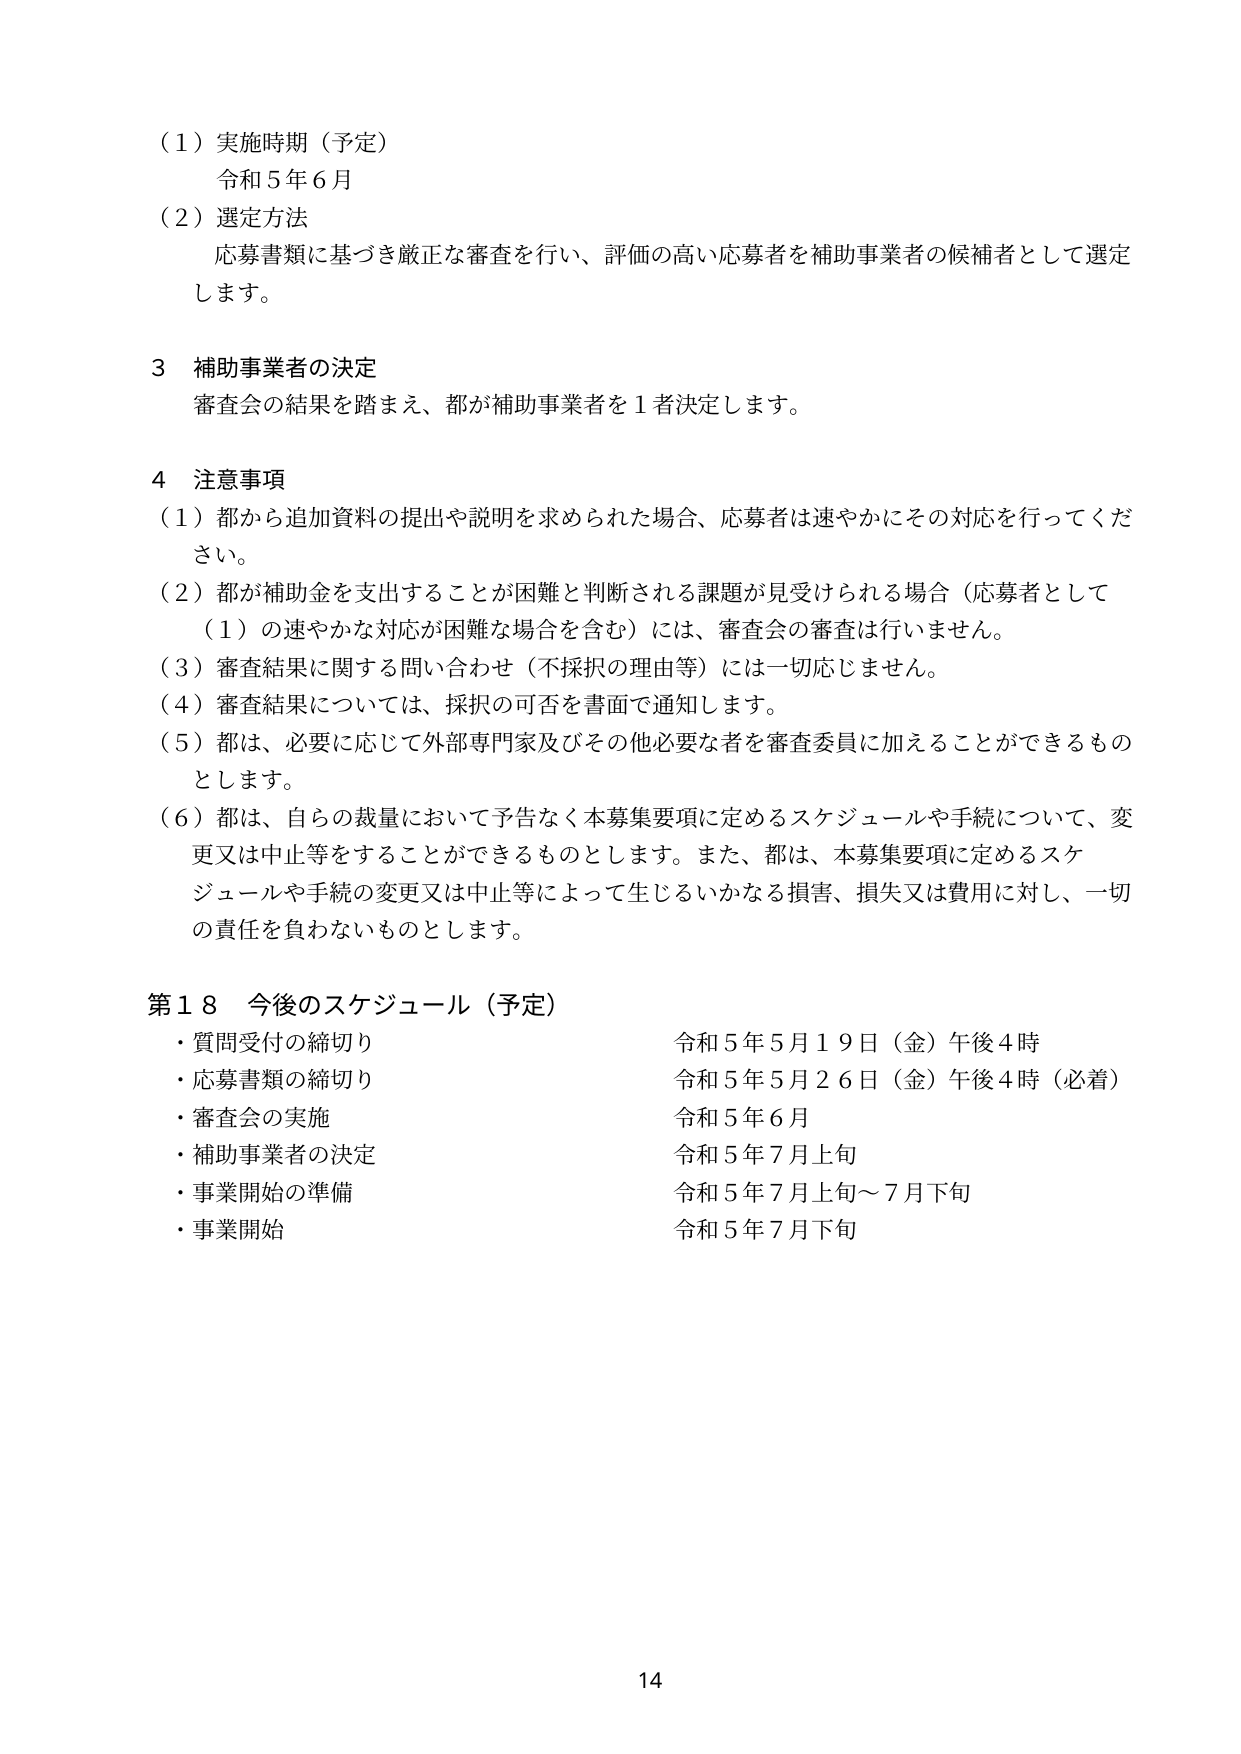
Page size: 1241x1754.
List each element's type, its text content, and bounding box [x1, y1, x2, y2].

text 令和５年６月 [148, 160, 1152, 198]
list 都が補助金を支出することが困難と判断される課題が見受けられる場合（応募者として（１）の速やかな対応が困難な場合を含む）には、審査会の審査は行いません。 [148, 573, 1152, 648]
text ・事業開始の準備 令和５年７月上旬～７月下旬 [169, 1173, 1152, 1210]
text 審査会の結果を踏まえ、都が補助事業者を１者決定します。 [148, 385, 1152, 423]
text （１）実施時期（予定） [148, 123, 1152, 160]
list 審査結果については、採択の可否を書面で通知します。 [148, 685, 1152, 723]
list 都は、自らの裁量において予告なく本募集要項に定めるスケジュールや手続について、変更又は中止等をすることができるものとします。また、都は、本募集要項に定めるスケジュールや手続の変更又は中止等によって生じるいかなる損害、損失又は費用に対し、一切の責任を負わないものとします。 [148, 798, 1152, 948]
text ・事業開始 令和５年７月下旬 [169, 1210, 1152, 1248]
list 都から追加資料の提出や説明を求められた場合、応募者は速やかにその対応を行ってください。 [148, 498, 1152, 573]
subtitle 第１８ 今後のスケジュール（予定） [148, 985, 1152, 1023]
text ・審査会の実施 令和５年６月 [169, 1098, 1152, 1135]
text （２）選定方法 [148, 198, 1152, 235]
list 都は、必要に応じて外部専門家及びその他必要な者を審査委員に加えることができるものとします。 [148, 723, 1152, 798]
text ・応募書類の締切り 令和５年５月２６日（金）午後４時（必着） [169, 1060, 1152, 1098]
text ４ 注意事項 [148, 460, 1152, 498]
text ・質問受付の締切り 令和５年５月１９日（金）午後４時 [169, 1023, 1152, 1060]
text 応募書類に基づき厳正な審査を行い、評価の高い応募者を補助事業者の候補者として選定します。 [191, 235, 1152, 310]
text ３ 補助事業者の決定 [148, 348, 1152, 385]
list 審査結果に関する問い合わせ（不採択の理由等）には一切応じません。 [148, 648, 1152, 685]
text ・補助事業者の決定 令和５年７月上旬 [169, 1135, 1152, 1173]
